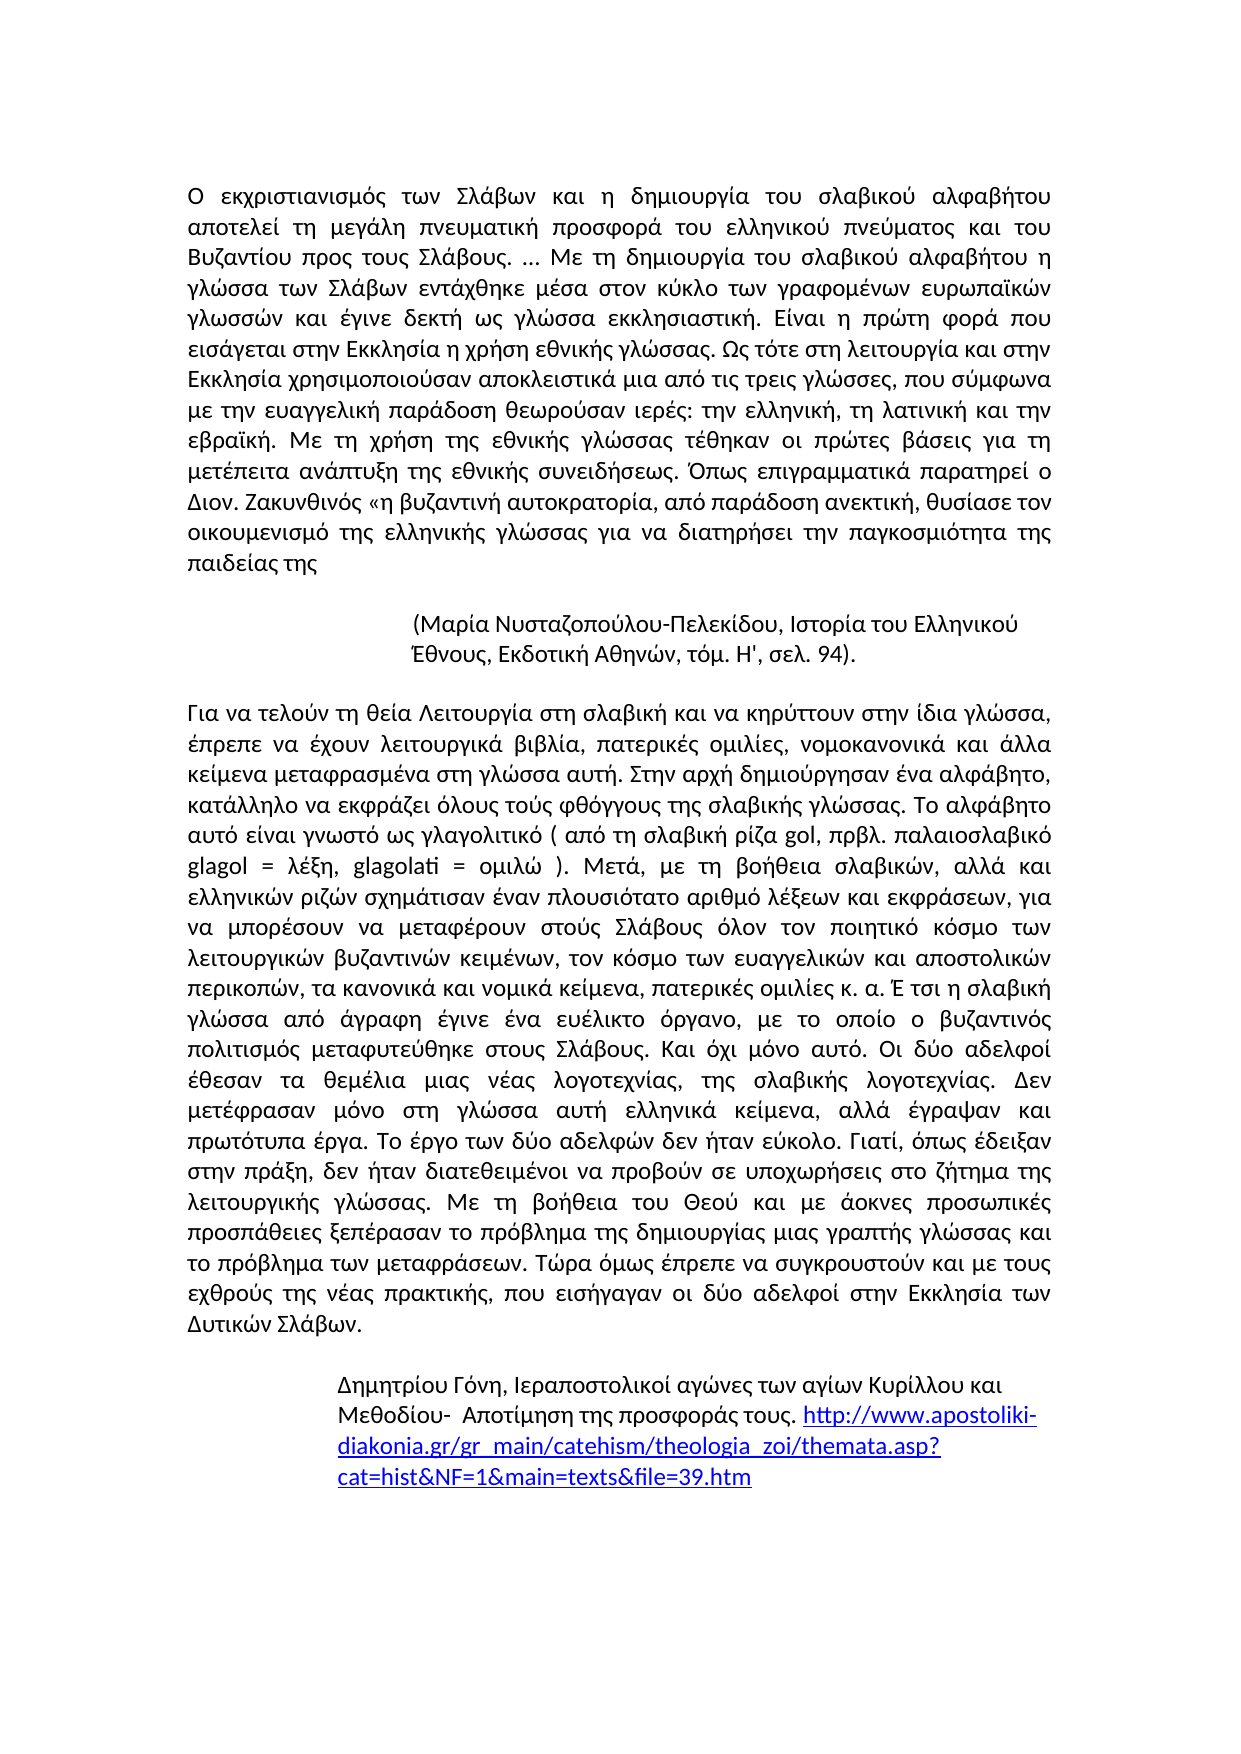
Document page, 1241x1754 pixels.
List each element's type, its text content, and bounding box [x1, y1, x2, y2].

text Ο εκχριστιανισμός των Σλάβων και η δημιουργία του σλαβικού αλφαβήτου αποτελεί τη μεγάλη πνευματική προσφορά του ελληνικού πνεύματος και του Βυζαντίου προς τους Σλάβους. … Με τη δημιουργία του σλαβικού αλφαβήτου η γλώσσα των Σλάβων εντάχθηκε μέσα στον κύκλο των γραφομένων ευρωπαϊκών γλωσσών και έγινε δεκτή ως γλώσσα εκκλησιαστική. Είναι η πρώτη φορά που εισάγεται στην Εκκλησία η χρήση εθνικής γλώσσας. Ως τότε στη λειτουργία και στην Εκκλησία χρησιμοποιούσαν αποκλειστικά μια από τις τρεις γλώσσες, που σύμφωνα με την ευαγγελική παράδοση θεωρούσαν ιερές: την ελληνική, τη λατινική και την εβραϊκή. Με τη χρήση της εθνικής γλώσσας τέθηκαν οι πρώτες βάσεις για τη μετέπειτα ανάπτυξη της εθνικής συνειδήσεως. Όπως επιγραμματικά παρατηρεί ο Διον. Ζακυνθινός «η βυζαντινή αυτοκρατορία, από παράδοση ανεκτική, θυσίασε τον οικουμενισμό της ελληνικής γλώσσας για να διατηρήσει την παγκοσμιότητα της παιδείας της [187, 181, 1053, 577]
text Δημητρίου Γόνη, Ιεραποστολικοί αγώνες των αγίων Κυρίλλου και Μεθοδίου- Αποτίμηση της προσφοράς τους. http://www.apostoliki-diakonia.gr/gr_main/catehism/theologia_zoi/themata.asp?cat=hist&NF=1&main=texts&file=39.htm [337, 1369, 1053, 1491]
text Για να τελούν τη θεία Λειτουργία στη σλαβική και να κηρύττουν στην ίδια γλώσσα, έπρεπε να έχουν λειτουργικά βιβλία, πατερικές ομιλίες, νομοκανονικά και άλλα κείμενα μεταφρασμένα στη γλώσσα αυτή. Στην αρχή δημιούργησαν ένα αλφάβητο, κατάλληλο να εκφράζει όλους τούς φθόγγους της σλαβικής γλώσσας. Το αλφάβητο αυτό είναι γνωστό ως γλαγολιτικό ( από τη σλαβική ρίζα gol, πρβλ. παλαιοσλαβικό glagol = λέξη, glagolati = ομιλώ ). Μετά, με τη βοήθεια σλαβικών, αλλά και ελληνικών ριζών σχημάτισαν έναν πλουσιότατο αριθμό λέξεων και εκφράσεων, για να μπορέσουν να μεταφέρουν στούς Σλάβους όλον τον ποιητικό κόσμο των λειτουργικών βυζαντινών κειμένων, τον κόσμο των ευαγγελικών και αποστολικών περικοπών, τα κανονικά και νομικά κείμενα, πατερικές ομιλίες κ. α. Έ τσι η σλαβική γλώσσα από άγραφη έγινε ένα ευέλικτο όργανο, με το οποίο ο βυζαντινός πολιτισμός μεταφυτεύθηκε στους Σλάβους. Και όχι μόνο αυτό. Οι δύο αδελφοί έθεσαν τα θεμέλια μιας νέας λογοτεχνίας, της σλαβικής λογοτεχνίας. Δεν μετέφρασαν μόνο στη γλώσσα αυτή ελληνικά κείμενα, αλλά έγραψαν και πρωτότυπα έργα. Το έργο των δύο αδελφών δεν ήταν εύκολο. Γιατί, όπως έδειξαν στην πράξη, δεν ήταν διατεθειμένοι να προβούν σε υποχωρήσεις στο ζήτημα της λειτουργικής γλώσσας. Με τη βοήθεια του Θεού και με άοκνες προσωπικές προσπάθειες ξεπέρασαν το πρόβλημα της δημιουργίας μιας γραπτής γλώσσας και το πρόβλημα των μεταφράσεων. Τώρα όμως έπρεπε να συγκρουστούν και με τους εχθρούς της νέας πρακτικής, που εισήγαγαν οι δύο αδελφοί στην Εκκλησία των Δυτικών Σλάβων. [187, 698, 1053, 1338]
text (Μαρία Νυσταζοπούλου-Πελεκίδου, Ιστορία του Ελληνικού Έθνους, Εκδοτική Αθηνών, τόμ. Η', σελ. 94). [412, 608, 1053, 669]
